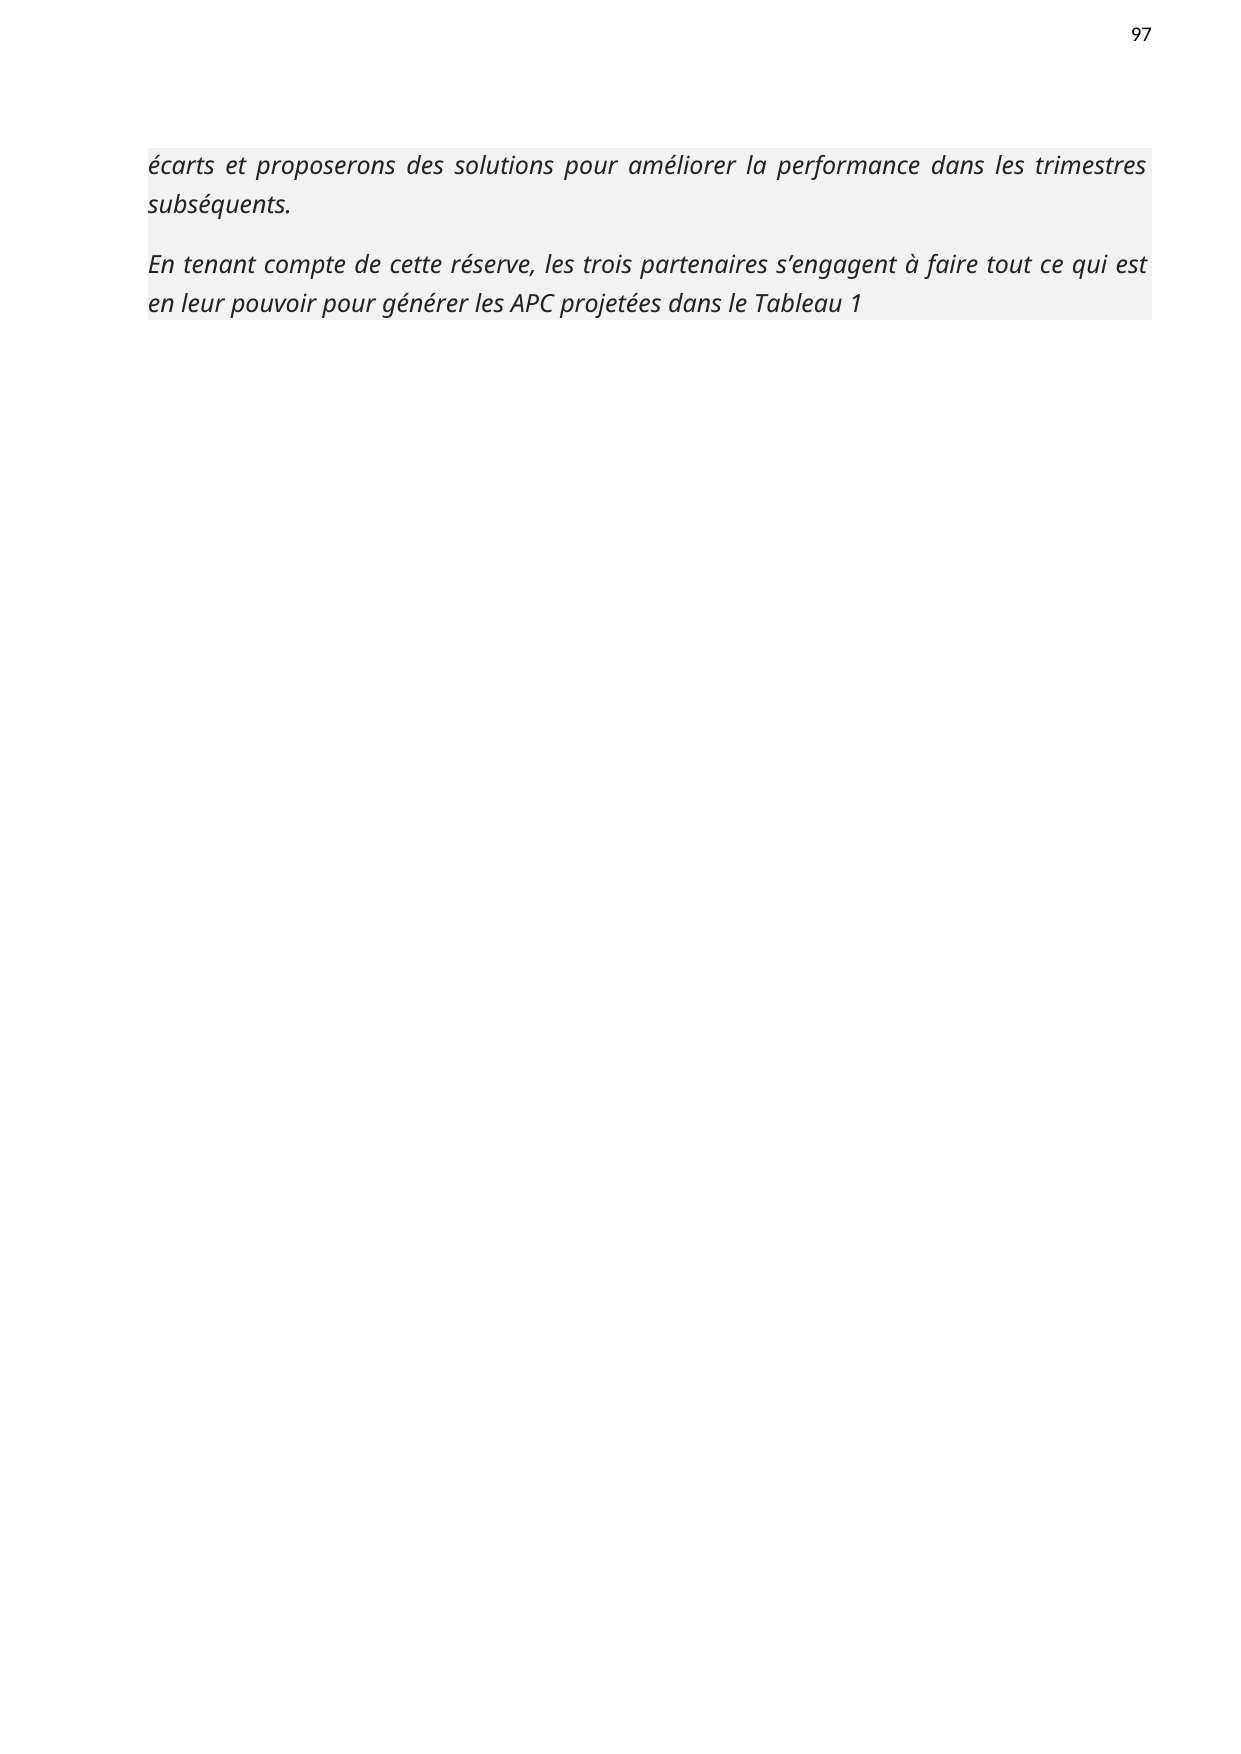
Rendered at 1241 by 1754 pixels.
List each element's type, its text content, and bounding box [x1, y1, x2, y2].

text En tenant compte de cette réserve, les trois partenaires s’engagent à faire tout ce qui est en leur pouvoir pour générer les APC projetées dans le Tableau 1 [148, 247, 1152, 320]
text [148, 148, 1152, 221]
